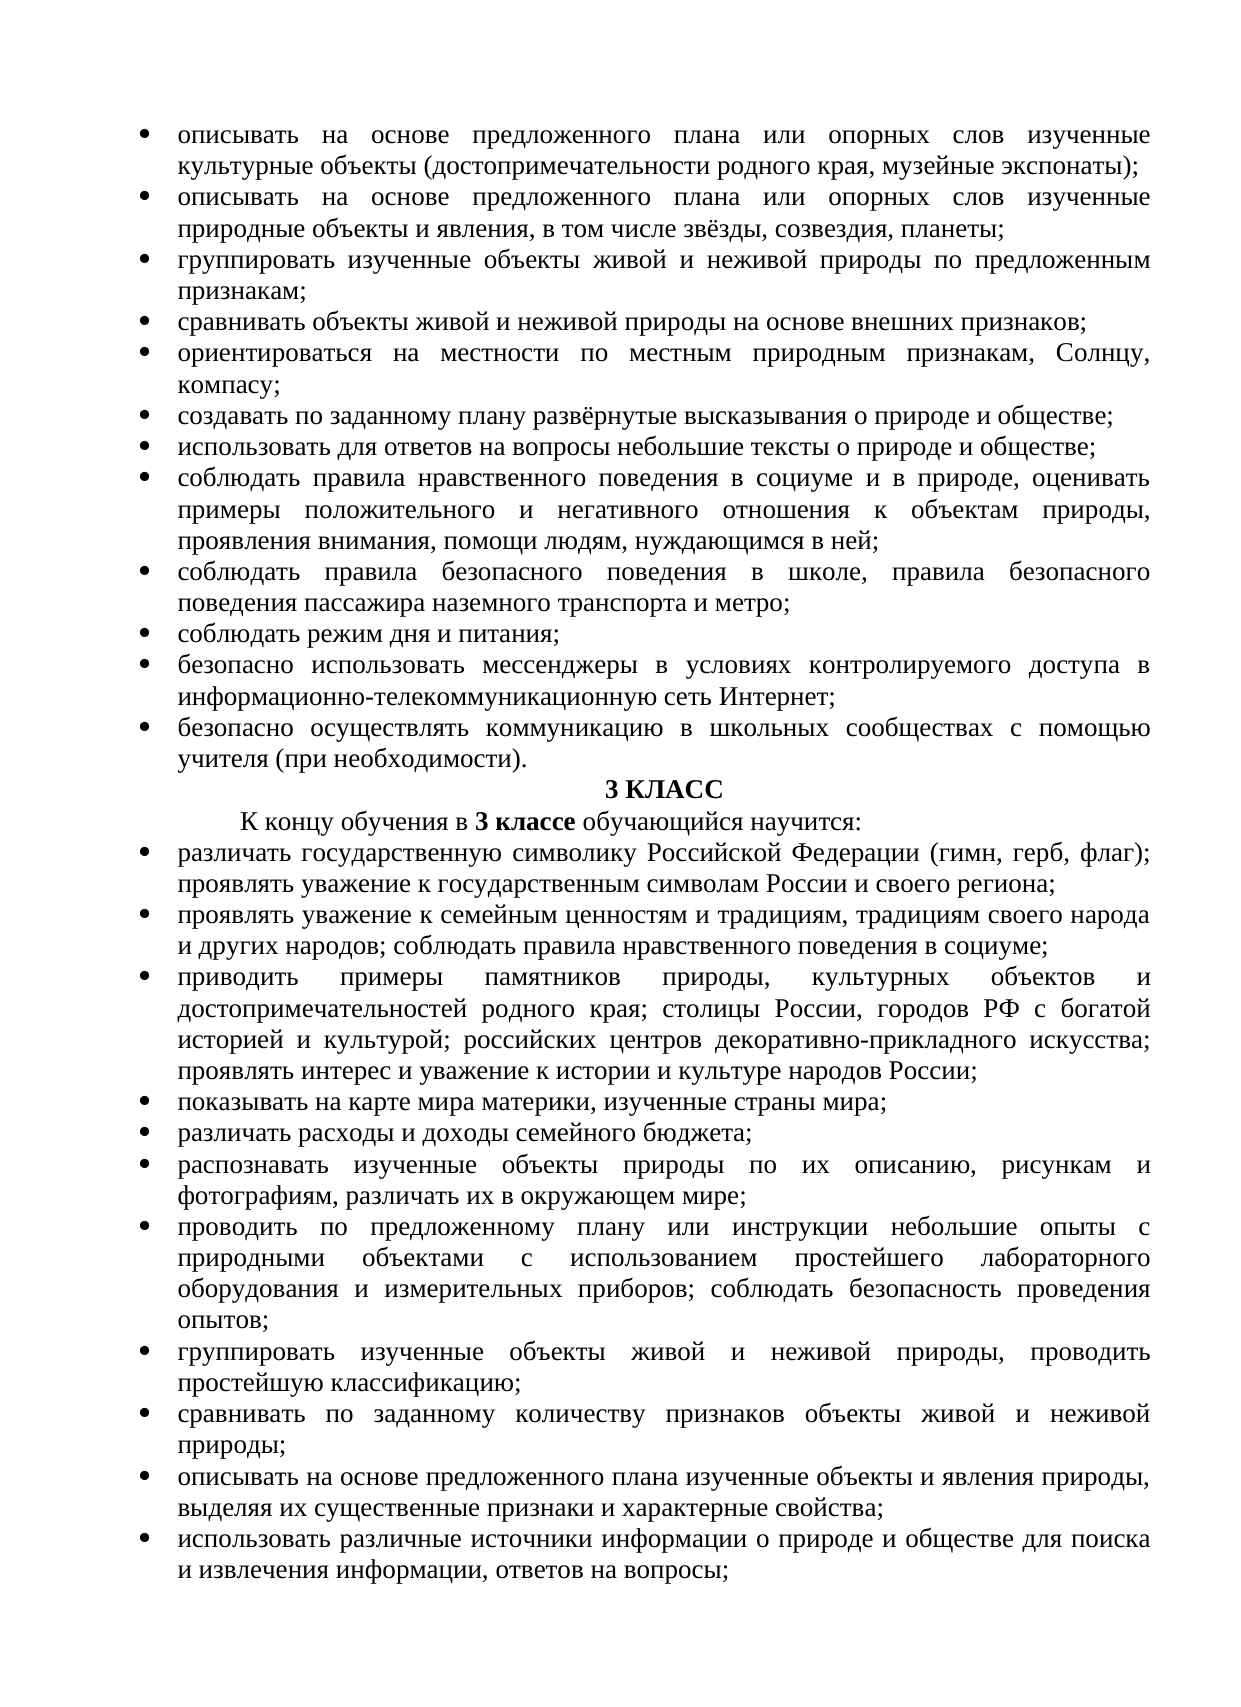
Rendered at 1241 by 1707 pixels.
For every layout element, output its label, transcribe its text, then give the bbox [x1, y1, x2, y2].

list соблюдать правила безопасного поведения в школе, правила безопасного поведения пассажира наземного транспорта и метро; [140, 555, 1152, 617]
list безопасно использовать мессенджеры в условиях контролируемого доступа в информационно-телекоммуникационную сеть Интернет; [140, 649, 1152, 711]
list использовать для ответов на вопросы небольшие тексты о природе и обществе; [140, 430, 1152, 461]
list соблюдать правила нравственного поведения в социуме и в природе, оценивать примеры положительного и негативного отношения к объектам природы, проявления внимания, помощи людям, нуждающимся в ней; [140, 461, 1152, 555]
list создавать по заданному плану развёрнутые высказывания о природе и обществе; [140, 399, 1152, 430]
list безопасно осуществлять коммуникацию в школьных сообществах с помощью учителя (при необходимости). [140, 711, 1152, 773]
list группировать изученные объекты живой и неживой природы по предложенным признакам; [140, 243, 1152, 305]
text К концу обучения в 3 классе обучающийся научится: [177, 804, 1152, 836]
list описывать на основе предложенного плана изученные объекты и явления природы, выделяя их существенные признаки и характерные свойства; [140, 1459, 1152, 1522]
list различать расходы и доходы семейного бюджета; [140, 1116, 1152, 1148]
list использовать различные источники информации о природе и обществе для поиска и извлечения информации, ответов на вопросы; [140, 1522, 1152, 1584]
list распознавать изученные объекты природы по их описанию, рисункам и фотографиям, различать их в окружающем мире; [140, 1148, 1152, 1210]
list различать государственную символику Российской Федерации (гимн, герб, флаг); проявлять уважение к государственным символам России и своего региона; [140, 836, 1152, 898]
list сравнивать объекты живой и неживой природы на основе внешних признаков; [140, 305, 1152, 337]
list сравнивать по заданному количеству признаков объекты живой и неживой природы; [140, 1397, 1152, 1459]
list показывать на карте мира материки, изученные страны мира; [140, 1085, 1152, 1116]
list проявлять уважение к семейным ценностям и традициям, традициям своего народа и других народов; соблюдать правила нравственного поведения в социуме; [140, 898, 1152, 961]
list соблюдать режим дня и питания; [140, 617, 1152, 649]
list описывать на основе предложенного плана или опорных слов изученные культурные объекты (достопримечательности родного края, музейные экспонаты); [140, 118, 1152, 181]
list приводить примеры памятников природы, культурных объектов и достопримечательностей родного края; столицы России, городов РФ с богатой историей и культурой; российских центров декоративно-прикладного искусства; проявлять интерес и уважение к истории и культуре народов России; [140, 961, 1152, 1085]
list группировать изученные объекты живой и неживой природы, проводить простейшую классификацию; [140, 1335, 1152, 1397]
text 3 КЛАСС [177, 773, 1152, 804]
list проводить по предложенному плану или инструкции небольшие опыты с природными объектами с использованием простейшего лабораторного оборудования и измерительных приборов; соблюдать безопасность проведения опытов; [140, 1210, 1152, 1335]
list описывать на основе предложенного плана или опорных слов изученные природные объекты и явления, в том числе звёзды, созвездия, планеты; [140, 181, 1152, 243]
list ориентироваться на местности по местным природным признакам, Солнцу, компасу; [140, 337, 1152, 399]
